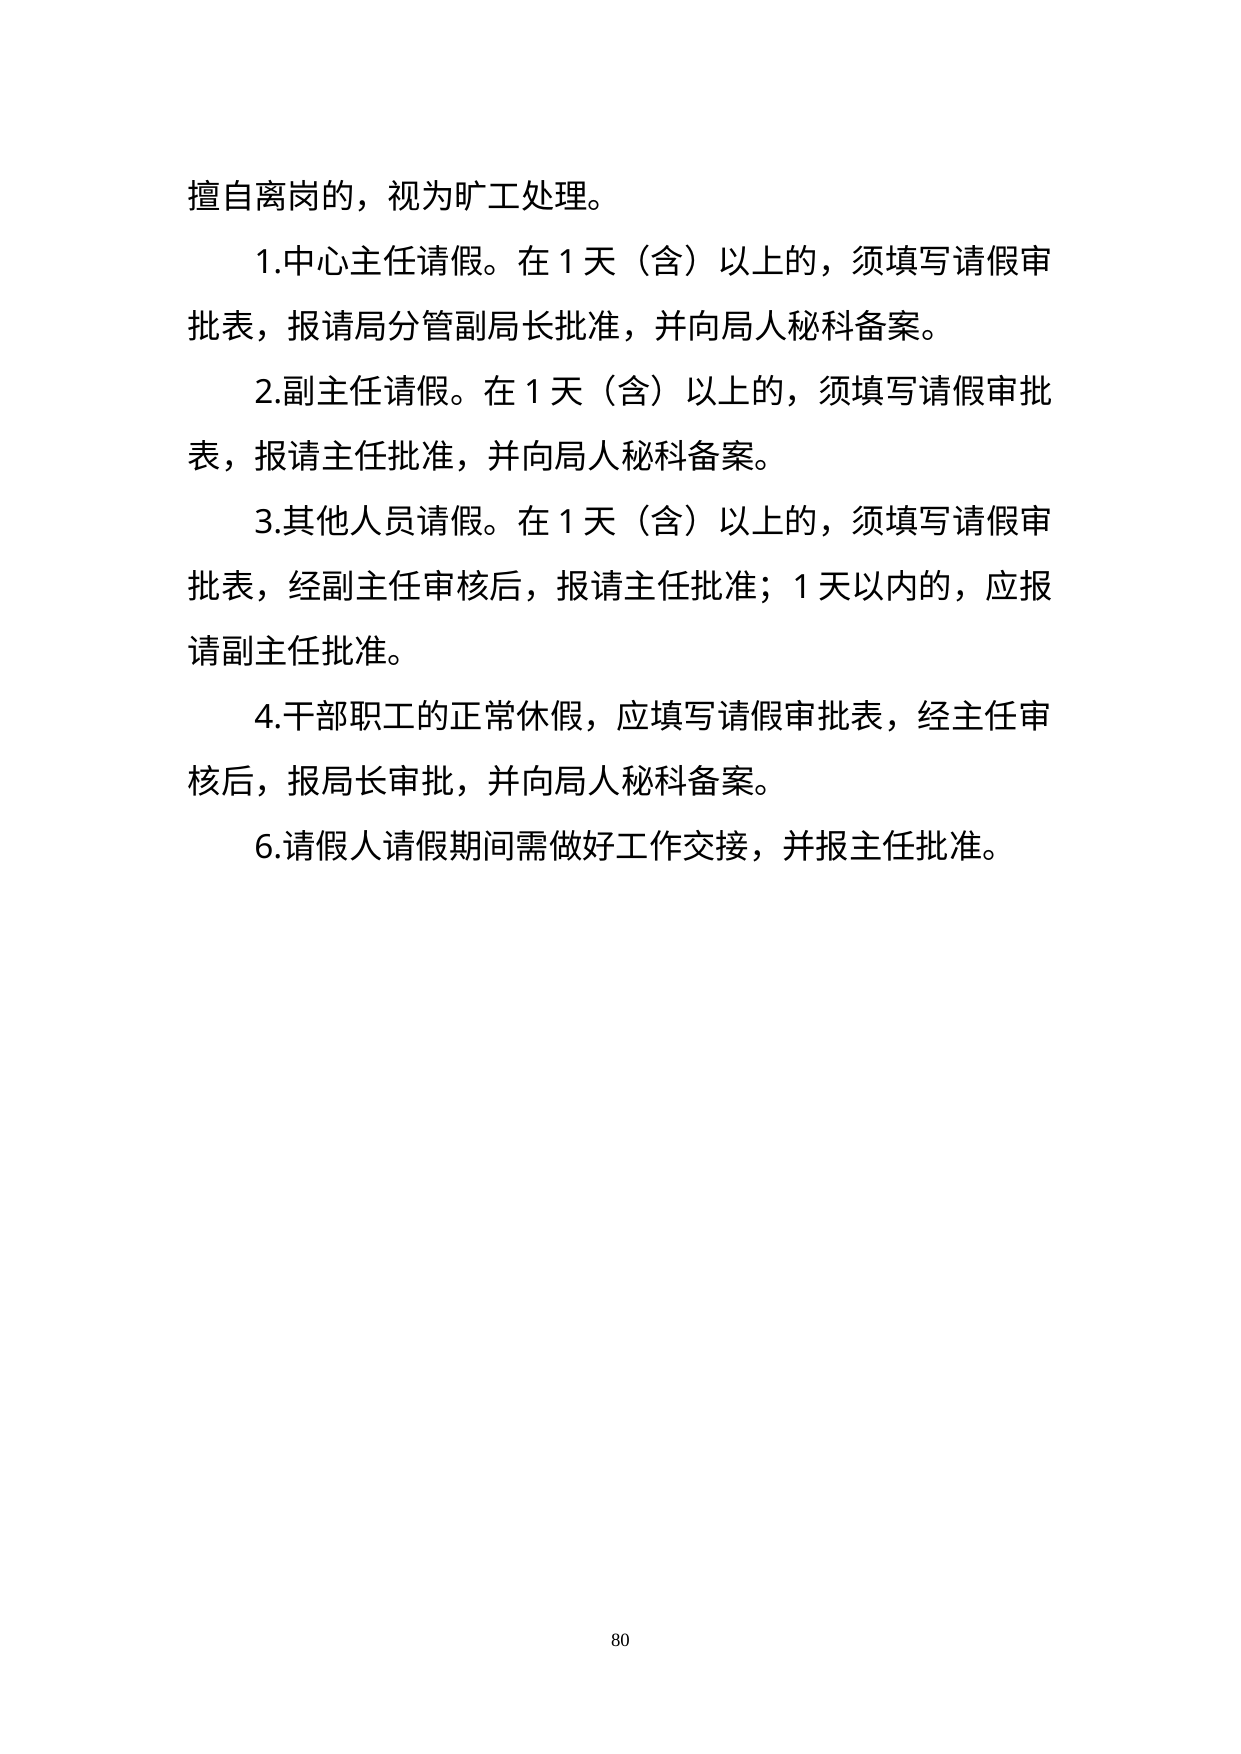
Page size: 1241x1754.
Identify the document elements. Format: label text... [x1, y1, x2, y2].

text 4.干部职工的正常休假，应填写请假审批表，经主任审核后，报局长审批，并向局人秘科备案。 [187, 682, 1053, 812]
text 1.中心主任请假。在1天（含）以上的，须填写请假审批表，报请局分管副局长批准，并向局人秘科备案。 [187, 227, 1053, 357]
text 2.副主任请假。在1天（含）以上的，须填写请假审批表，报请主任批准，并向局人秘科备案。 [187, 357, 1053, 487]
text 3.其他人员请假。在1天（含）以上的，须填写请假审批表，经副主任审核后，报请主任批准；1天以内的，应报请副主任批准。 [187, 487, 1053, 682]
text 6.请假人请假期间需做好工作交接，并报主任批准。 [187, 812, 1053, 877]
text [187, 162, 1053, 227]
